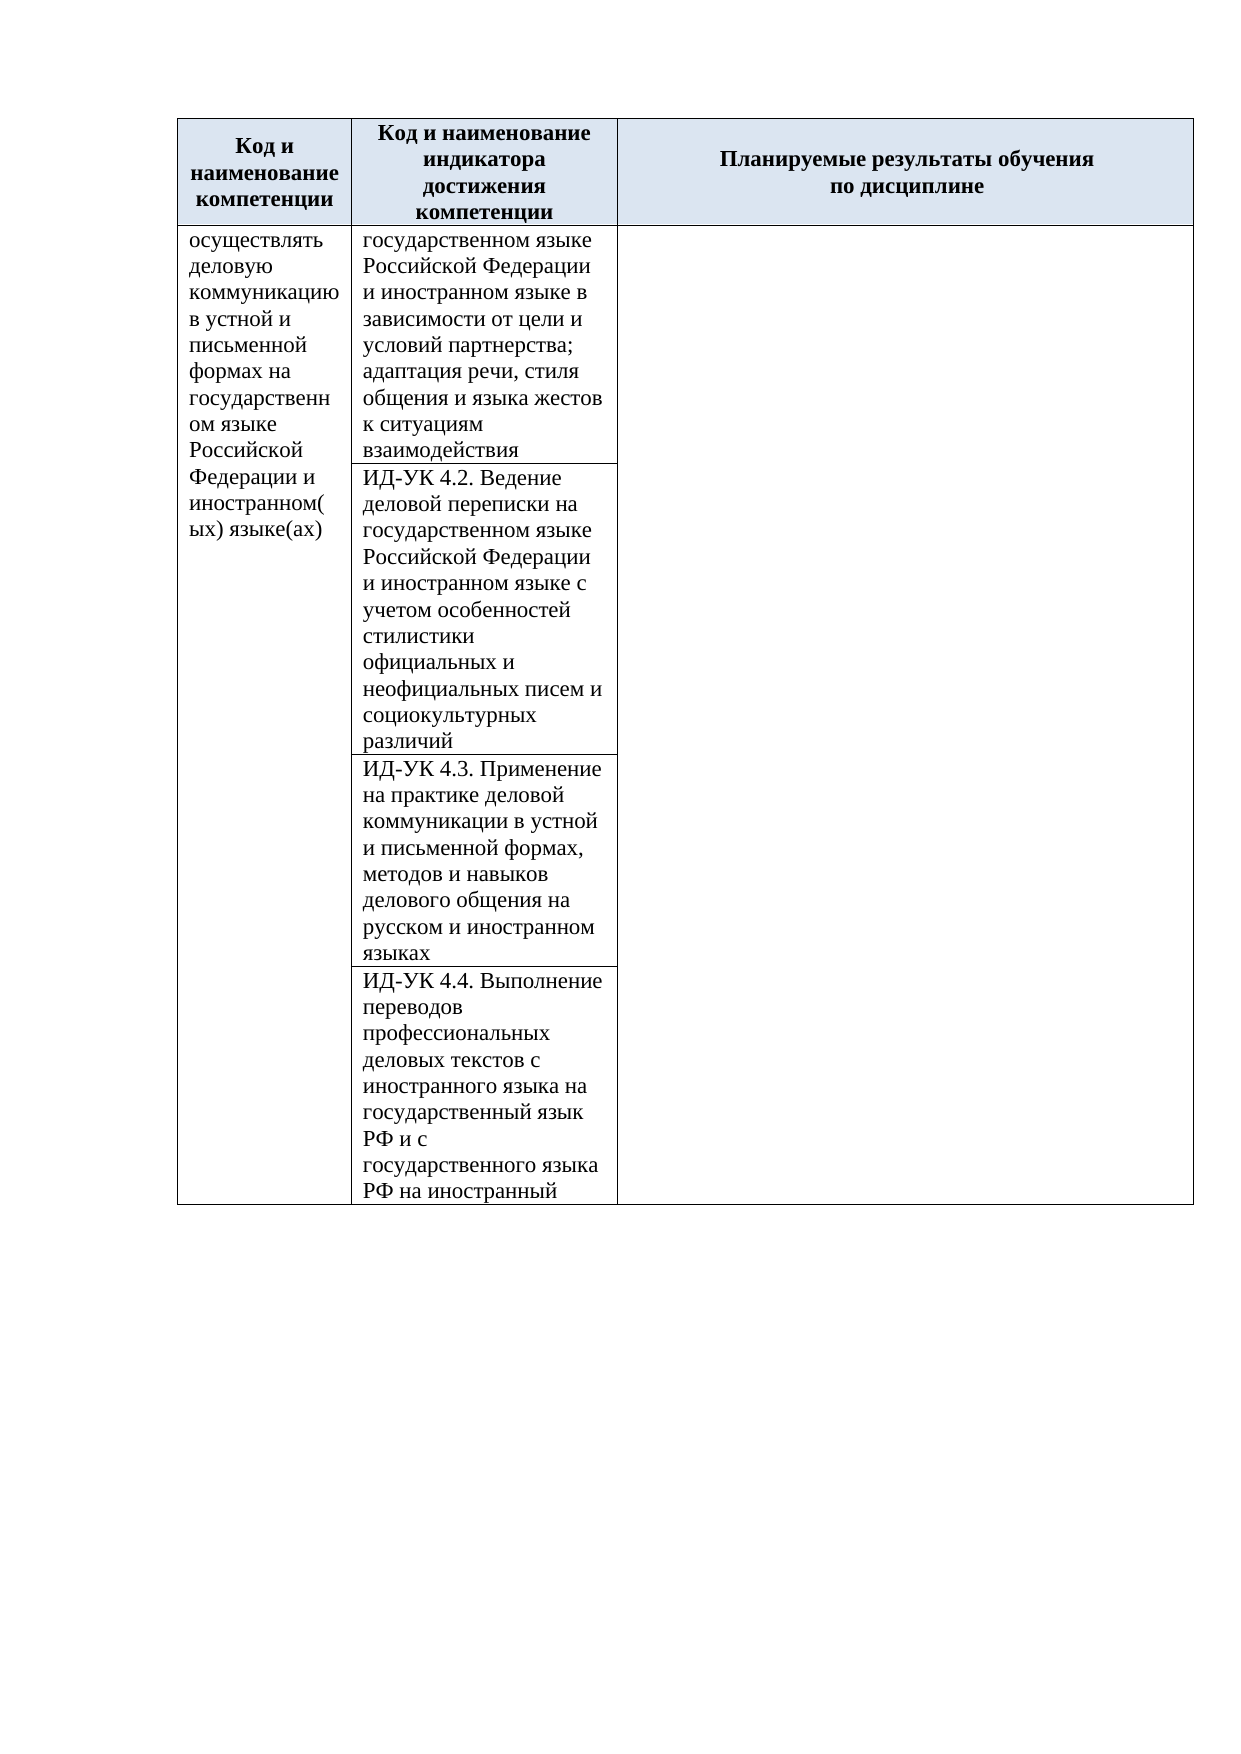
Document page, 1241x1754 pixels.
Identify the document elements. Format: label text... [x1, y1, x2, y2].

table_header Планируемые результаты обучения по дисциплине [618, 119, 1193, 224]
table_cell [352, 226, 617, 463]
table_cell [178, 226, 351, 1204]
table_cell ИД-УК 4.4. Выполнение переводов профессиональных деловых текстов с иностранного языка на государственный язык РФ и с государственного языка РФ на иностранный [352, 967, 617, 1204]
table_header Код и наименование компетенции [178, 119, 351, 224]
table_header Код и наименование индикатора достижения компетенции [352, 119, 617, 224]
table_cell ИД-УК 4.3. Применение на практике деловой коммуникации в устной и письменной формах, методов и навыков делового общения на русском и иностранном языках [352, 755, 617, 966]
table_cell ИД-УК 4.2. Ведение деловой переписки на государственном языке Российской Федерации и иностранном языке с учетом особенностей стилистики официальных и неофициальных писем и социокультурных различий [352, 464, 617, 754]
